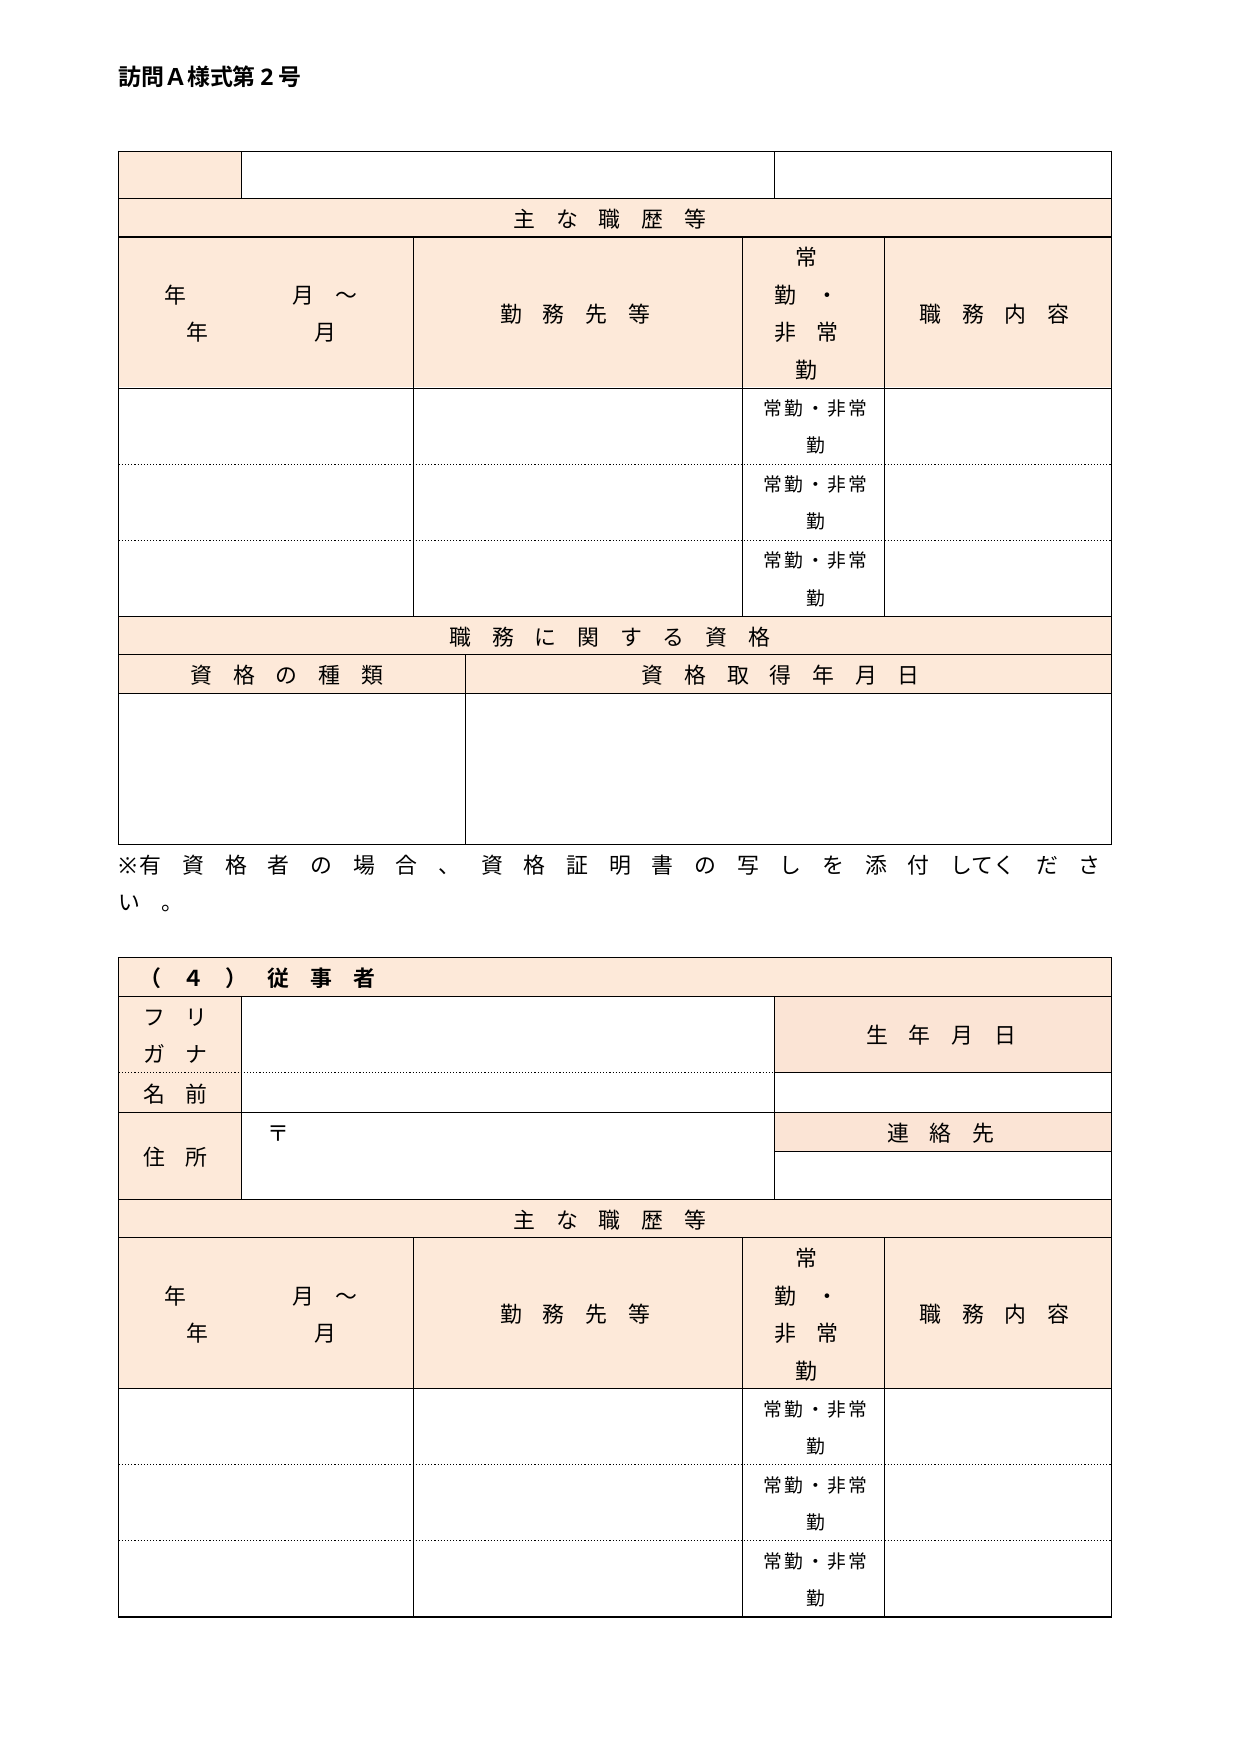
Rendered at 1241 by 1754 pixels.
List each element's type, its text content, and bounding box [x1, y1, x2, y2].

table_cell [414, 540, 742, 616]
table_cell 〒 [242, 152, 774, 198]
table_cell [885, 464, 1111, 539]
table_cell [414, 1389, 742, 1464]
table_cell 常勤・非常勤 [743, 1540, 884, 1616]
table_cell 常勤・非常勤 [743, 238, 884, 387]
table_cell 主な職歴等 [119, 199, 1111, 236]
table_cell 常勤・非常勤 [743, 389, 884, 463]
table_cell フリガナ [119, 997, 241, 1072]
table_cell 資格取得年月日 [466, 655, 1111, 693]
table_cell 住所 [119, 152, 241, 198]
table_cell [414, 1464, 742, 1540]
table_cell [885, 1540, 1111, 1616]
table_cell [119, 1540, 413, 1616]
text ※有資格者の場合、資格証明書の写しを添付してください。 [118, 845, 1122, 920]
table_cell [885, 540, 1111, 616]
table_cell [119, 1464, 413, 1540]
table_cell [119, 540, 413, 616]
table_cell [466, 694, 1111, 844]
table_cell 常勤・非常勤 [743, 1389, 884, 1464]
table_cell 生年月日 [775, 997, 1111, 1072]
table_cell [885, 389, 1111, 463]
table_cell 資格の種類 [119, 655, 465, 693]
table_cell [242, 997, 774, 1072]
table_cell [885, 1464, 1111, 1540]
table_cell 連絡先 [775, 1113, 1111, 1151]
table_cell 職務に関する資格 [119, 617, 1111, 654]
table_cell 勤務先等 [414, 1238, 742, 1388]
table_cell [775, 152, 1111, 198]
table_cell 名前 [119, 1072, 241, 1112]
table_cell 年 月～ 年 月 [119, 1238, 413, 1388]
table_cell [414, 1540, 742, 1616]
table_cell 常勤・非常勤 [743, 1238, 884, 1388]
table_header （４）従事者 [119, 958, 1111, 996]
table_cell 主な職歴等 [119, 1200, 1111, 1237]
table_cell [775, 1152, 1111, 1199]
table_cell 常勤・非常勤 [743, 540, 884, 616]
table_cell [414, 389, 742, 463]
table_cell [119, 464, 413, 539]
table_cell [242, 1072, 774, 1112]
table_cell 職務内容 [885, 238, 1111, 387]
table_cell 職務内容 [885, 1238, 1111, 1388]
table_cell [119, 389, 413, 463]
table_cell 〒 [242, 1113, 774, 1199]
table_cell [119, 1389, 413, 1464]
table_cell [885, 1389, 1111, 1464]
table_cell 常勤・非常勤 [743, 464, 884, 539]
table_cell [775, 1073, 1111, 1112]
table_cell [119, 694, 465, 844]
table_cell 勤務先等 [414, 238, 742, 387]
table_cell 年 月～ 年 月 [119, 238, 413, 387]
table_cell 住所 [119, 1113, 241, 1199]
table_cell 常勤・非常勤 [743, 1464, 884, 1540]
table_cell [414, 464, 742, 539]
